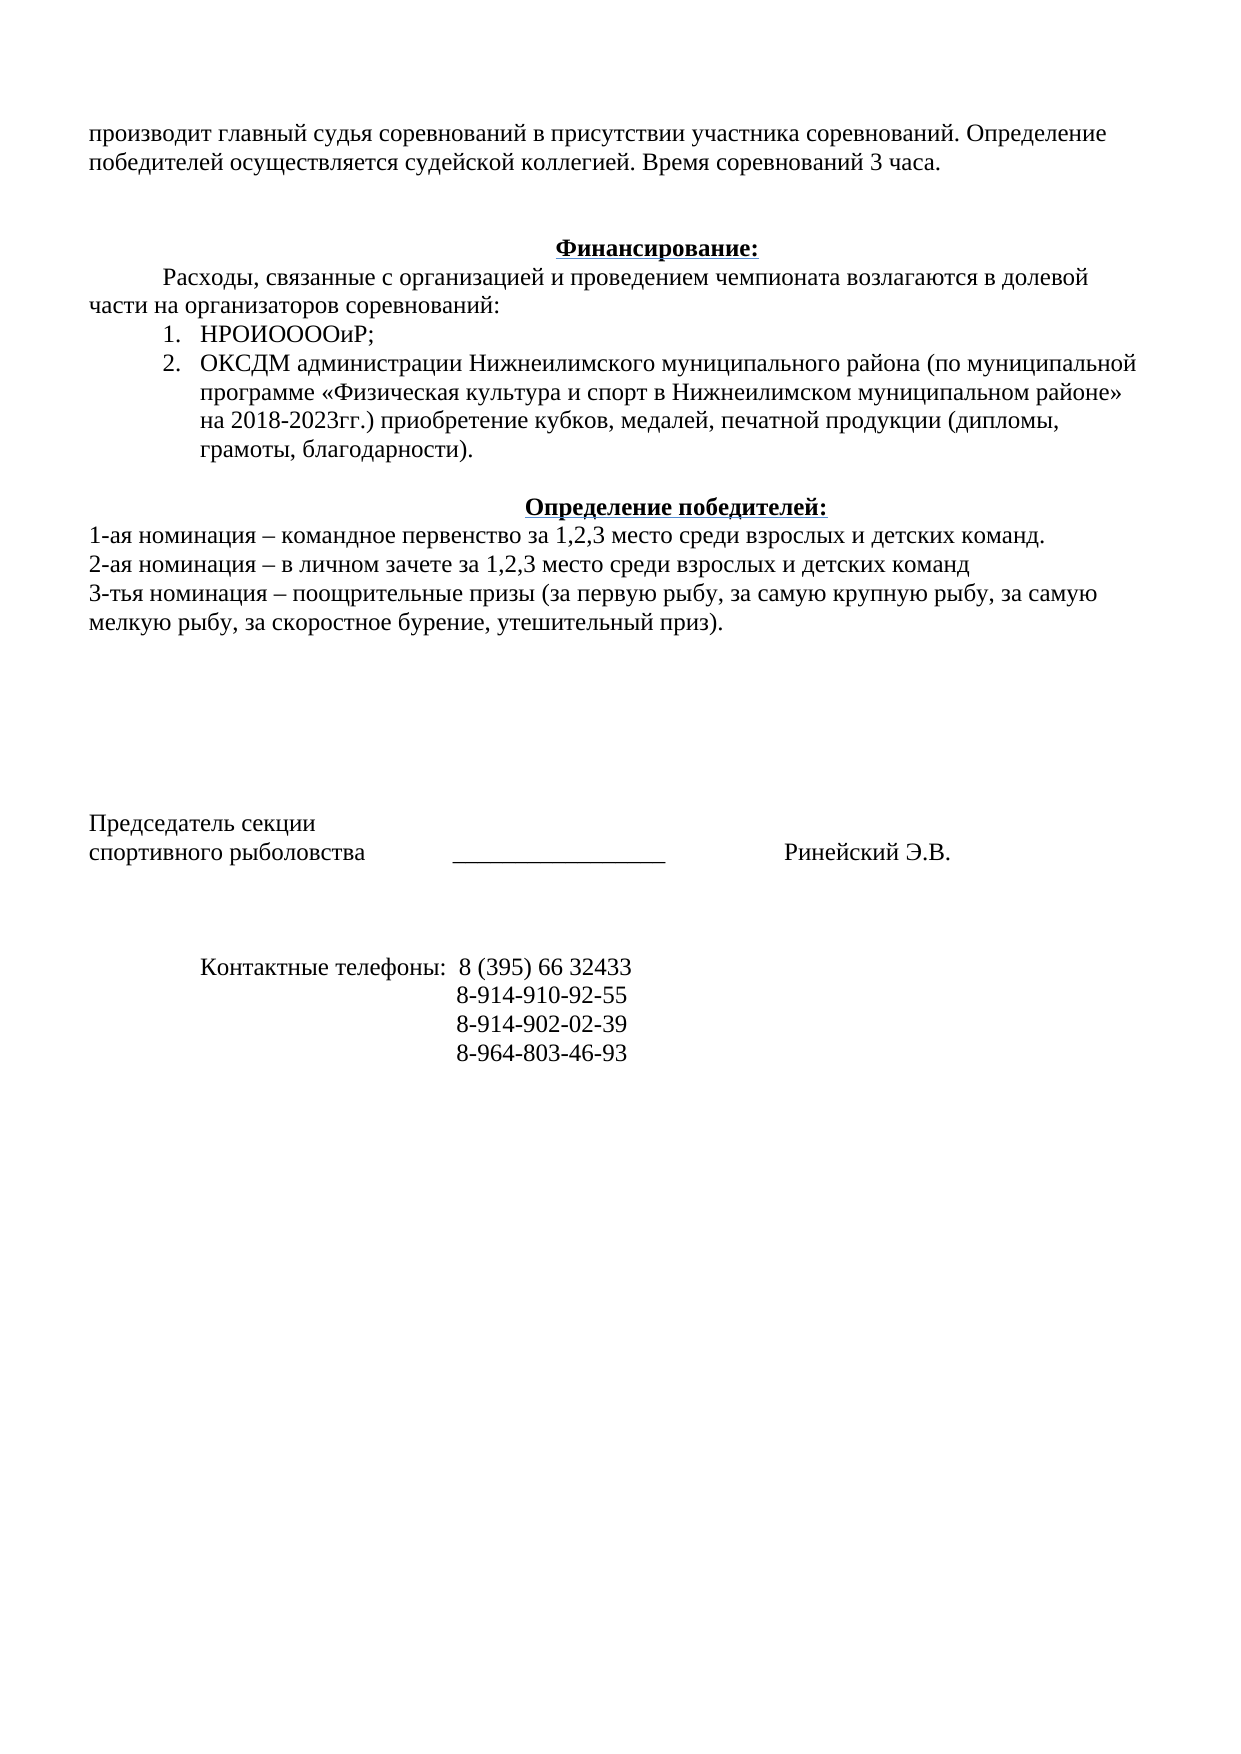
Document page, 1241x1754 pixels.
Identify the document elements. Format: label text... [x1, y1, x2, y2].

list 8-914-902-02-39 [200, 1009, 1152, 1038]
text Председатель секции [89, 808, 1152, 837]
text Финансирование: [89, 233, 1152, 262]
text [89, 118, 1152, 176]
text 2-ая номинация – в личном зачете за 1,2,3 место среди взрослых и детских команд [89, 549, 1152, 578]
list Контактные телефоны: 8 (395) 66 32433 [200, 952, 1152, 981]
text 1-ая номинация – командное первенство за 1,2,3 место среди взрослых и детских команд. [89, 521, 1152, 549]
list НРОИООООиР; [162, 319, 1152, 348]
text спортивного рыболовства _________________ Ринейский Э.В. [89, 837, 1152, 866]
list 8-914-910-92-55 [200, 981, 1152, 1009]
list 8-964-803-46-93 [200, 1038, 1152, 1067]
text Расходы, связанные с организацией и проведением чемпионата возлагаются в долевой части на организаторов соревнований: [89, 262, 1152, 319]
list ОКСДМ администрации Нижнеилимского муниципального района (по муниципальной программе «Физическая культура и спорт в Нижнеилимском муниципальном районе» на 2018-2023гг.) приобретение кубков, медалей, печатной продукции (дипломы, грамоты, благодарности). [162, 348, 1152, 463]
text 3-тья номинация – поощрительные призы (за первую рыбу, за самую крупную рыбу, за самую мелкую рыбу, за скоростное бурение, утешительный приз). [89, 578, 1152, 636]
list Определение победителей: [200, 492, 1152, 521]
